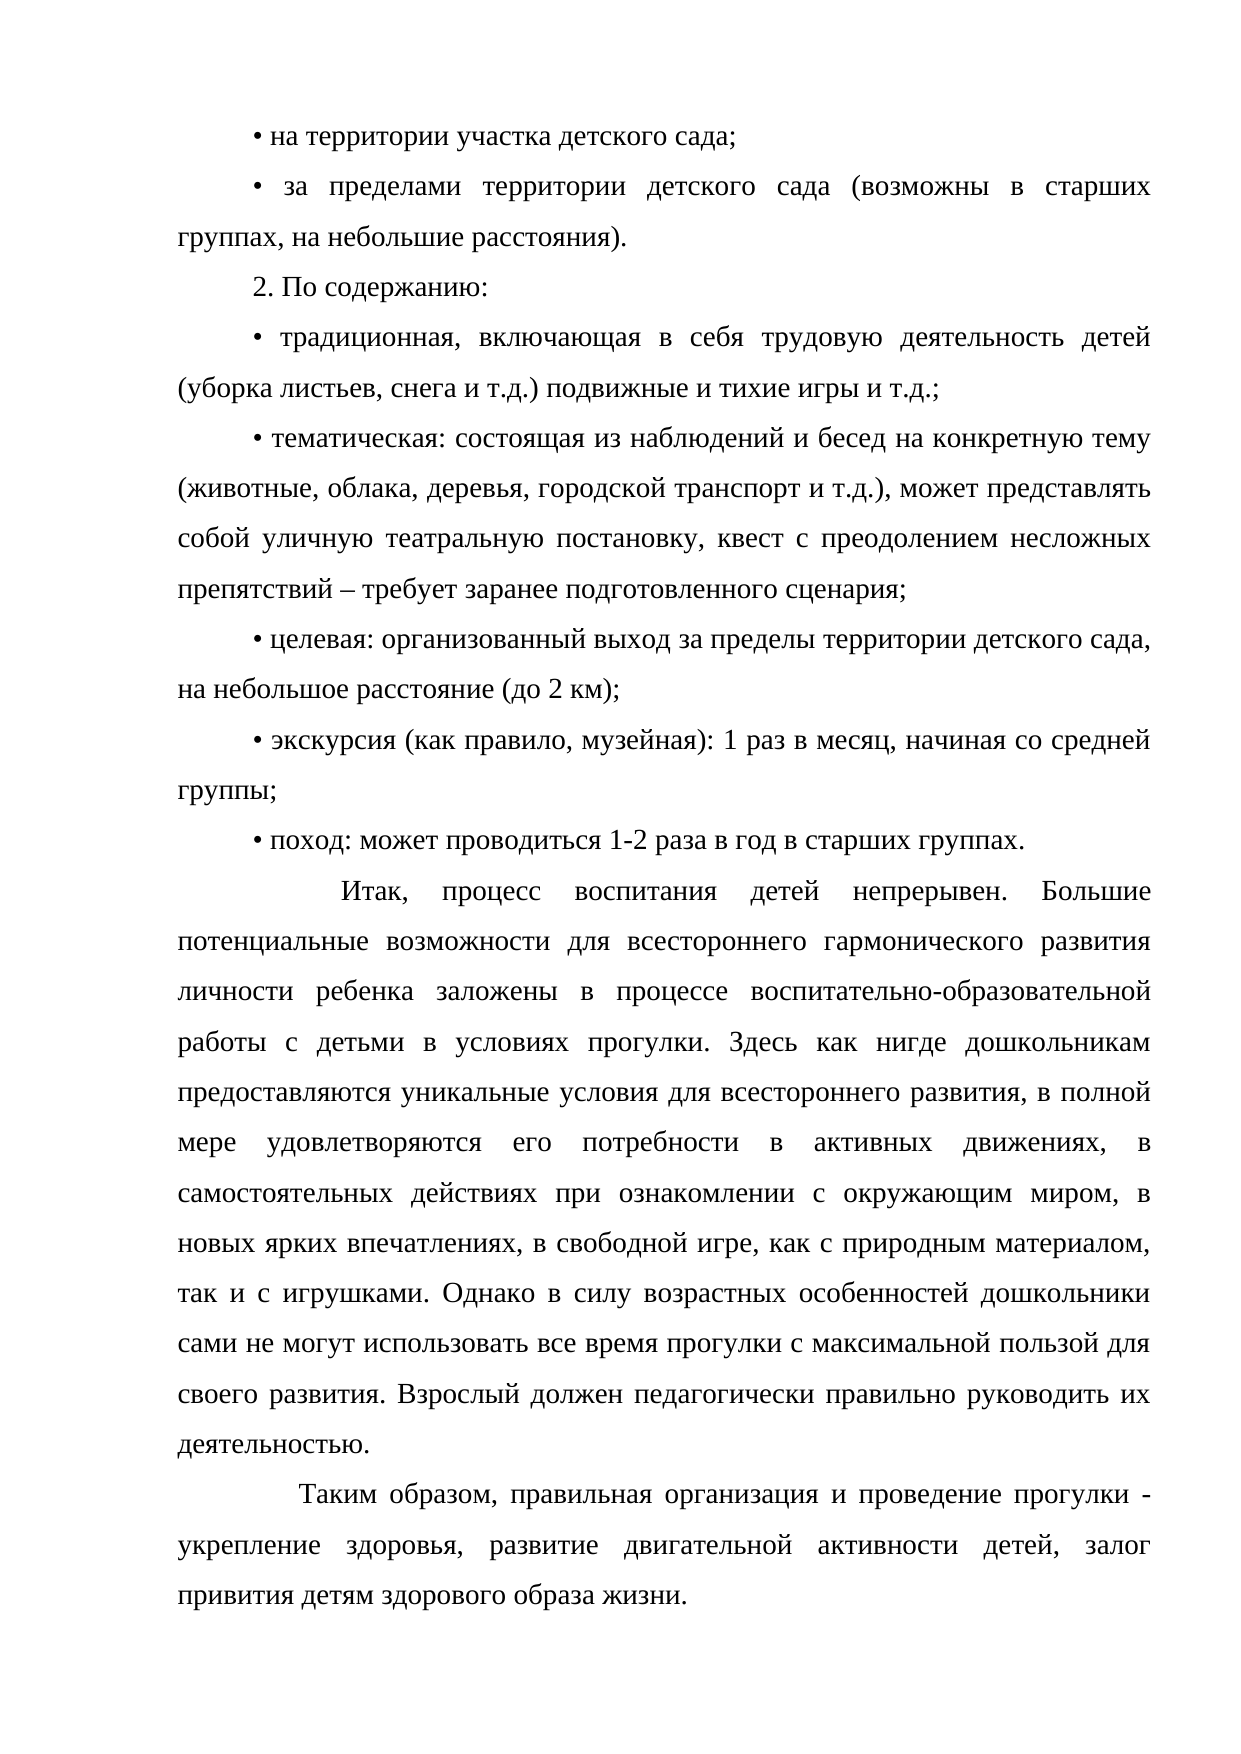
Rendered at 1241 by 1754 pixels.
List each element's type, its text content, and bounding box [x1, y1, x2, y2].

text • за пределами территории детского сада (возможны в старших группах, на небольшие расстояния). [177, 168, 1152, 252]
text • поход: может проводиться 1-2 раза в год в старших группах. [177, 822, 1152, 856]
text Таким образом, правильная организация и проведение прогулки - укрепление здоровья, развитие двигательной активности детей, залог привития детям здорового образа жизни. [177, 1477, 1152, 1611]
text Итак, процесс воспитания детей непрерывен. Большие потенциальные возможности для всестороннего гармонического развития личности ребенка заложены в процессе воспитательно-образовательной работы с детьми в условиях прогулки. Здесь как нигде дошкольникам предоставляются уникальные условия для всестороннего развития, в полной мере удовлетворяются его потребности в активных движениях, в самостоятельных действиях при ознакомлении с окружающим миром, в новых ярких впечатлениях, в свободной игре, как с природным материалом, так и с игрушками. Однако в силу возрастных особенностей дошкольники сами не могут использовать все время прогулки с максимальной пользой для своего развития. Взрослый должен педагогически правильно руководить их деятельностью. [177, 873, 1152, 1460]
text • на территории участка детского сада; [177, 118, 1152, 152]
text 2. По содержанию: [177, 269, 1152, 303]
text • целевая: организованный выход за пределы территории детского сада, на небольшое расстояние (до 2 км); [177, 621, 1152, 705]
text • традиционная, включающая в себя трудовую деятельность детей (уборка листьев, снега и т.д.) подвижные и тихие игры и т.д.; [177, 319, 1152, 403]
text • тематическая: состоящая из наблюдений и бесед на конкретную тему (животные, облака, деревья, городской транспорт и т.д.), может представлять собой уличную театральную постановку, квест с преодолением несложных препятствий – требует заранее подготовленного сценария; [177, 420, 1152, 604]
text • экскурсия (как правило, музейная): 1 раз в месяц, начиная со средней группы; [177, 722, 1152, 806]
